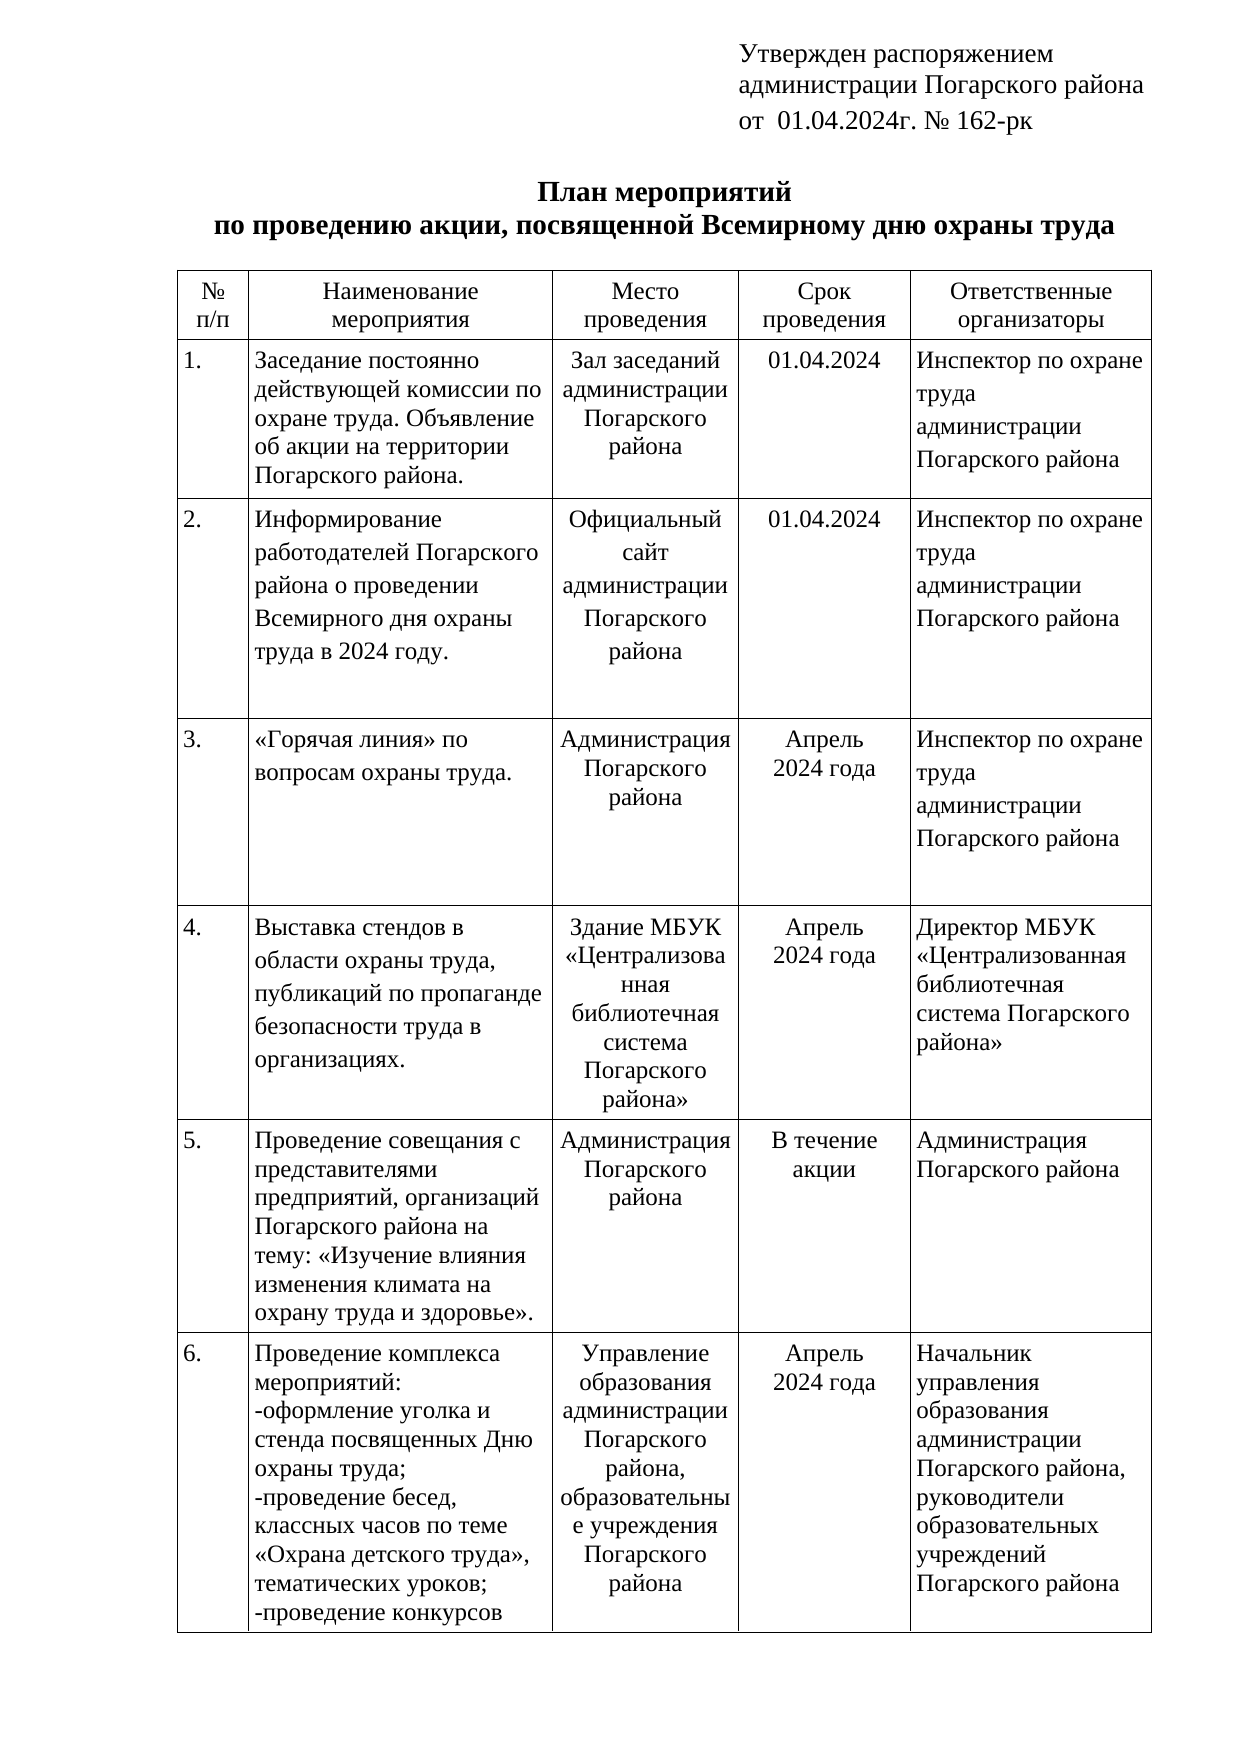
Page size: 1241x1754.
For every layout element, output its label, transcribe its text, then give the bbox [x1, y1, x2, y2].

text по проведению акции, посвященной Всемирному дню охраны труда [177, 207, 1152, 241]
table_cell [249, 1333, 552, 1631]
table_header № п/п [178, 271, 248, 339]
table_cell В течение акции [739, 1120, 910, 1332]
text от 01.04.2024г. № 162-рк [738, 104, 1152, 136]
table_cell 5. [178, 1120, 248, 1332]
table_cell Здание МБУК «Централизованная библиотечная система Погарского района» [553, 906, 738, 1119]
text План мероприятий [177, 174, 1152, 207]
table_cell Директор МБУК «Централизованная библиотечная система Погарского района» [911, 906, 1151, 1119]
table_header Ответственные организаторы [911, 271, 1151, 339]
table_cell 01.04.2024 [739, 340, 910, 498]
table_cell Официальный сайт администрации Погарского района [553, 499, 738, 718]
table_cell Администрация Погарского района [553, 1120, 738, 1332]
table_cell Апрель 2024 года [739, 719, 910, 905]
table_cell 6. [178, 1333, 248, 1631]
table_cell Апрель 2024 года [739, 906, 910, 1119]
table_cell Выставка стендов в области охраны труда, публикаций по пропаганде безопасности труда в организациях. [249, 906, 552, 1119]
table_cell Инспектор по охране труда администрации Погарского района [911, 340, 1151, 498]
table_cell 2. [178, 499, 248, 718]
table_cell 4. [178, 906, 248, 1119]
table_cell Заседание постоянно действующей комиссии по охране труда. Объявление об акции на территории Погарского района. [249, 340, 552, 498]
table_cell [911, 1333, 1151, 1631]
table_cell Инспектор по охране труда администрации Погарского района [911, 719, 1151, 905]
table_cell 3. [178, 719, 248, 905]
table_cell Проведение совещания с представителями предприятий, организаций Погарского района на тему: «Изучение влияния изменения климата на охрану труда и здоровье». [249, 1120, 552, 1332]
table_cell Администрация Погарского района [911, 1120, 1151, 1332]
table_cell 01.04.2024 [739, 499, 910, 718]
table_cell Администрация Погарского района [553, 719, 738, 905]
table_cell Информирование работодателей Погарского района о проведении Всемирного дня охраны труда в 2024 году. [249, 499, 552, 718]
text Утвержден распоряжением [738, 37, 1152, 69]
table_header Наименование мероприятия [249, 271, 552, 339]
table_cell 1. [178, 340, 248, 498]
text администрации Погарского района [738, 69, 1152, 100]
table_header Срок проведения [739, 271, 910, 339]
table_cell Зал заседаний администрации Погарского района [553, 340, 738, 498]
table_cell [553, 1333, 738, 1631]
table_cell Апрель 2024 года [739, 1333, 910, 1631]
table_cell «Горячая линия» по вопросам охраны труда. [249, 719, 552, 905]
table_cell Инспектор по охране труда администрации Погарского района [911, 499, 1151, 718]
table_header Место проведения [553, 271, 738, 339]
